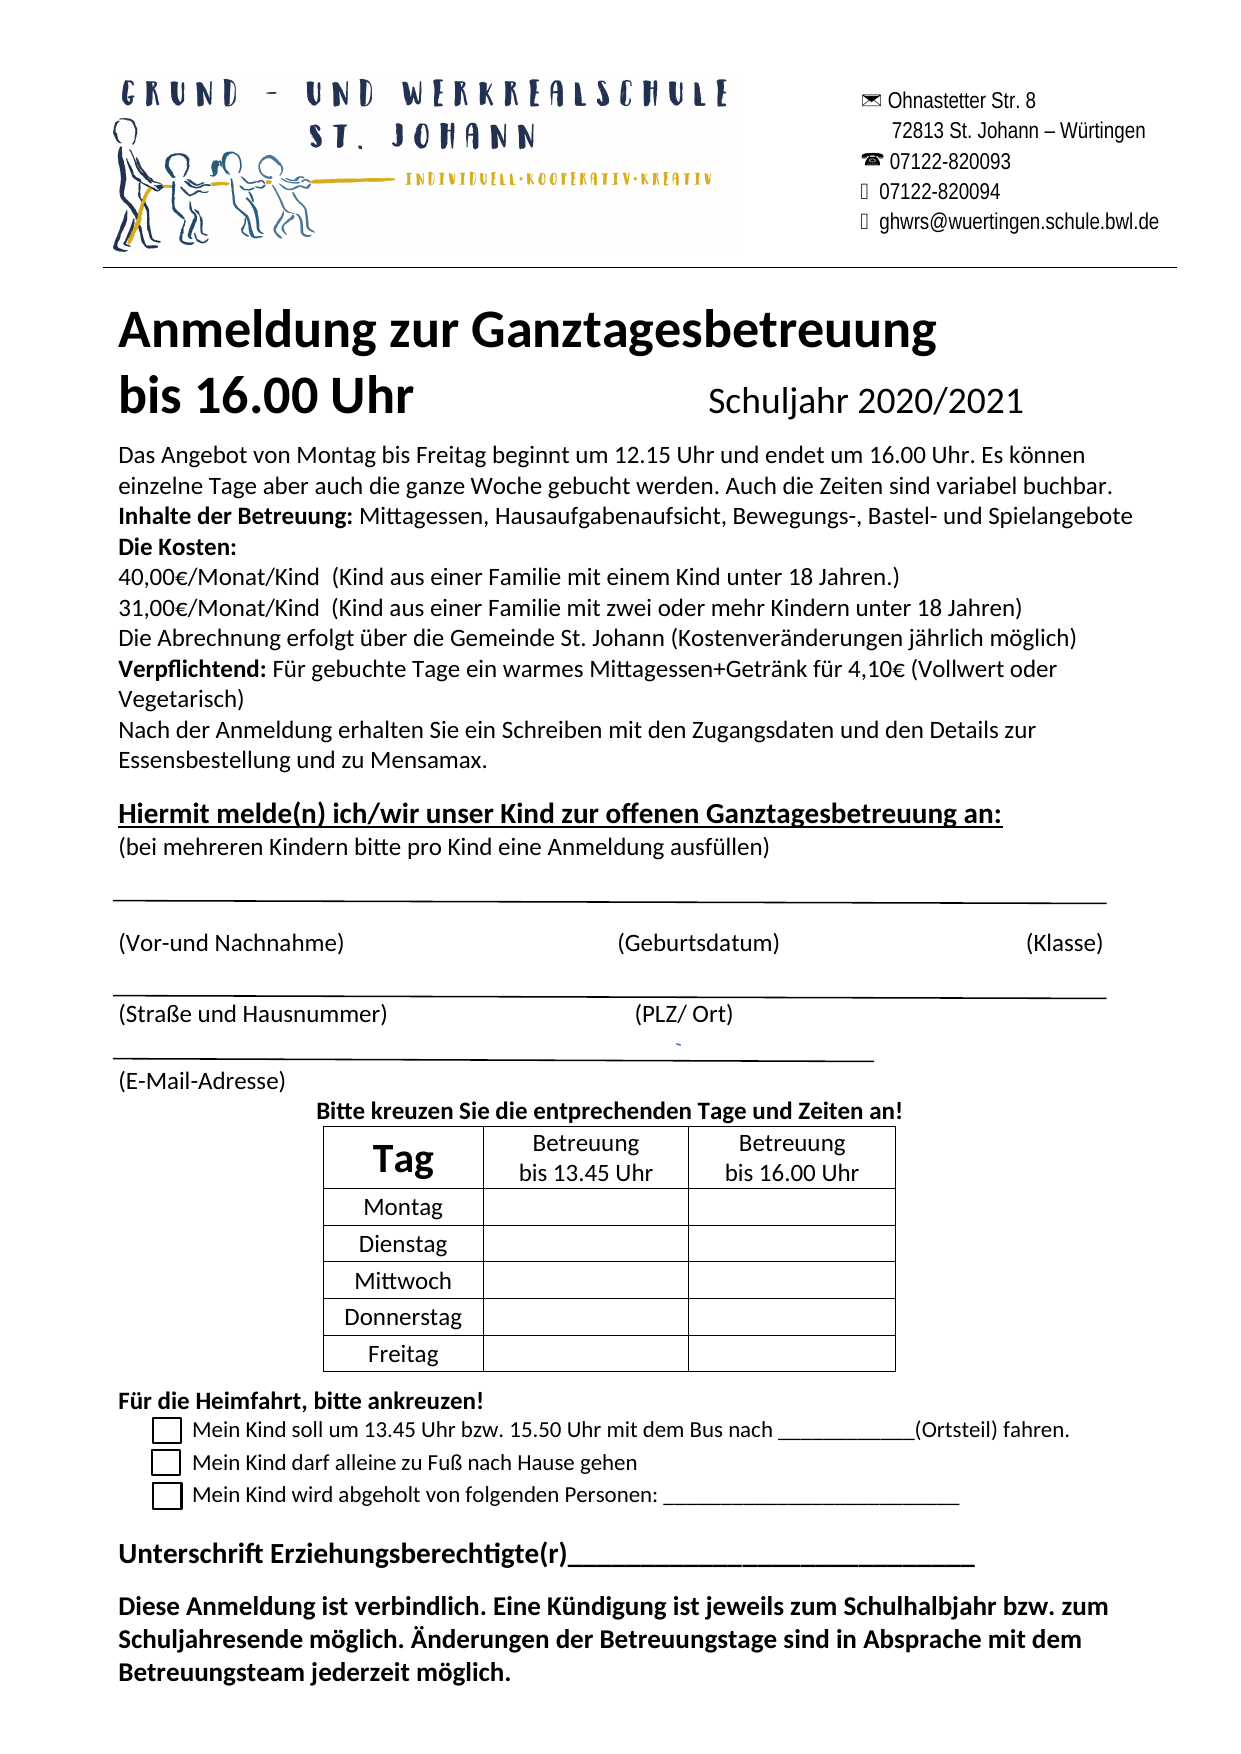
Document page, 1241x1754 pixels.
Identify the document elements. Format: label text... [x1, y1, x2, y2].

table_cell [484, 1262, 688, 1298]
text Mein Kind darf alleine zu Fuß nach Hause gehen [118, 1448, 1137, 1476]
text bis 16.00 Uhr Schuljahr 2020/2021 [118, 361, 1137, 427]
table_cell [484, 1336, 688, 1371]
text (bei mehreren Kindern bitte pro Kind eine Anmeldung ausfüllen) [118, 831, 1137, 862]
text Bitte kreuzen Sie die entprechenden Tage und Zeiten an! [118, 1095, 1137, 1126]
table_header Betreuung bis 13.45 Uhr [484, 1127, 688, 1188]
table_cell [689, 1299, 895, 1334]
text Inhalte der Betreuung: Mittagessen, Hausaufgabenaufsicht, Bewegungs-, Bastel- und Spielangebote [118, 500, 1137, 531]
table_cell [484, 1189, 688, 1224]
text Die Kosten: [118, 531, 1137, 561]
text Das Angebot von Montag bis Freitag beginnt um 12.15 Uhr und endet um 16.00 Uhr. Es können einzelne Tage aber auch die ganze Woche gebucht werden. Auch die Zeiten sind variabel buchbar. [118, 439, 1137, 500]
picture [113, 75, 737, 252]
text Die Abrechnung erfolgt über die Gemeinde St. Johann (Kostenveränderungen jährlich möglich) [118, 622, 1137, 653]
text Nach der Anmeldung erhalten Sie ein Schreiben mit den Zugangsdaten und den Details zur Essensbestellung und zu Mensamax. [118, 714, 1137, 775]
table_cell Montag [324, 1189, 483, 1224]
text Verpflichtend: Für gebuchte Tage ein warmes Mittagessen+Getränk für 4,10€ (Vollwert oder Vegetarisch) [118, 653, 1137, 714]
text 40,00€/Monat/Kind (Kind aus einer Familie mit einem Kind unter 18 Jahren.) [118, 561, 1137, 592]
text Anmeldung zur Ganztagesbetreuung [118, 294, 1137, 361]
text Für die Heimfahrt, bitte ankreuzen! [118, 1385, 1137, 1416]
text (Vor-und Nachnahme) (Geburtsdatum) (Klasse) [118, 928, 1137, 958]
text 31,00€/Monat/Kind (Kind aus einer Familie mit zwei oder mehr Kindern unter 18 Jahren) [118, 592, 1137, 622]
table_cell Dienstag [324, 1226, 483, 1261]
text Unterschrift Erziehungsberechtigte(r)____________________________ [118, 1535, 1137, 1571]
table_cell [484, 1299, 688, 1334]
text (Straße und Hausnummer) (PLZ/ Ort) [118, 999, 1137, 1029]
table_cell [689, 1336, 895, 1371]
text Diese Anmeldung ist verbindlich. Eine Kündigung ist jeweils zum Schulhalbjahr bzw. zum Schuljahresende möglich. Änderungen der Betreuungstage sind in Absprache mit dem Betreuungsteam jederzeit möglich. [118, 1589, 1137, 1688]
text (E-Mail-Adresse) [118, 1065, 1137, 1095]
table_cell [689, 1262, 895, 1298]
table_header Tag [324, 1127, 483, 1188]
text Hiermit melde(n) ich/wir unser Kind zur offenen Ganztagesbetreuung an: [118, 795, 1137, 831]
text Mein Kind soll um 13.45 Uhr bzw. 15.50 Uhr mit dem Bus nach ____________(Ortsteil) fahren. [118, 1416, 1137, 1443]
text Mein Kind wird abgeholt von folgenden Personen: __________________________ [118, 1480, 1137, 1508]
table_cell [484, 1226, 688, 1261]
table_cell Mittwoch [324, 1262, 483, 1298]
table_cell Freitag [324, 1336, 483, 1371]
table_header Betreuung bis 16.00 Uhr [689, 1127, 895, 1188]
table_cell Donnerstag [324, 1299, 483, 1334]
table_cell [689, 1189, 895, 1224]
table_cell [689, 1226, 895, 1261]
